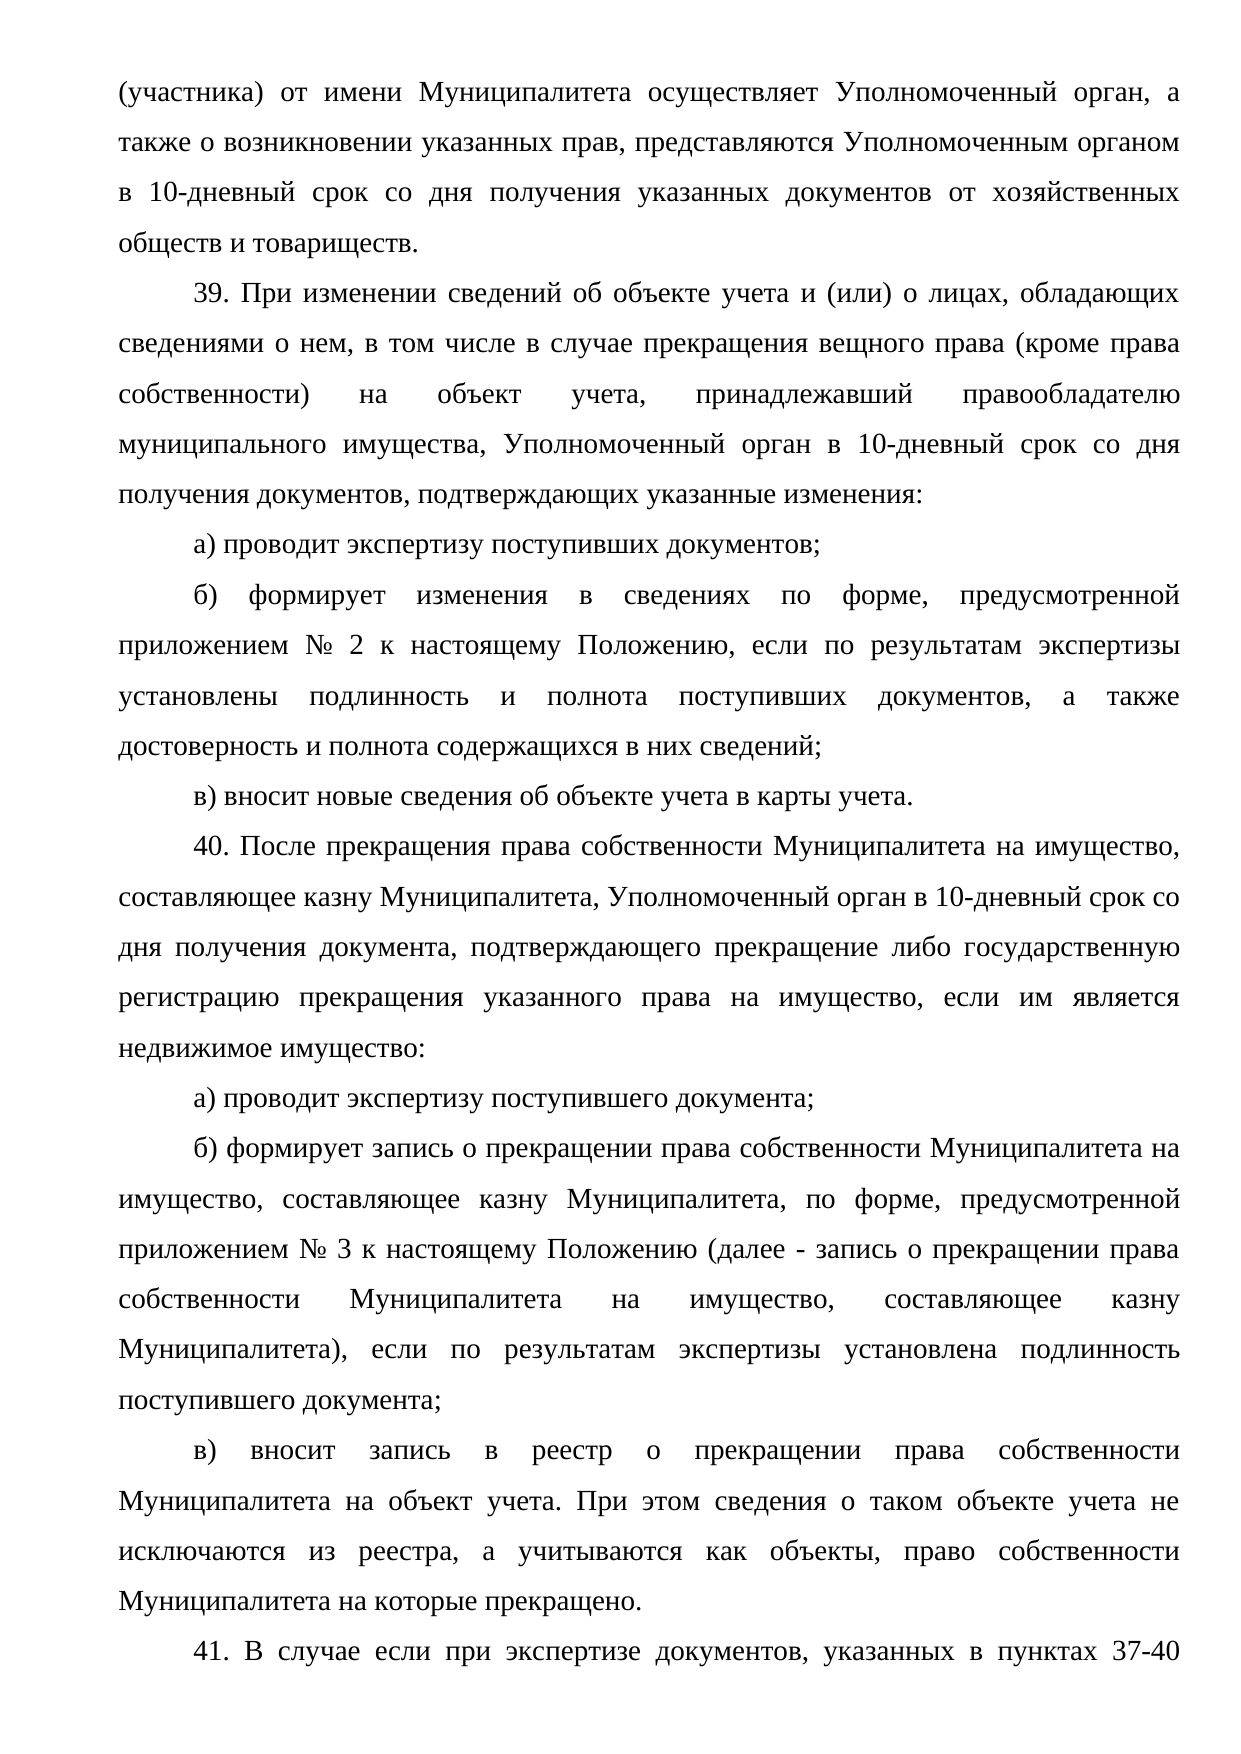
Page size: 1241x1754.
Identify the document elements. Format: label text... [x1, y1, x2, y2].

text в) вносит новые сведения об объекте учета в карты учета. [118, 778, 1181, 812]
text б) формирует запись о прекращении права собственности Муниципалитета на имущество, составляющее казну Муниципалитета, по форме, предусмотренной приложением № 3 к настоящему Положению (далее - запись о прекращении права собственности Муниципалитета на имущество, составляющее казну Муниципалитета), если по результатам экспертизы установлена подлинность поступившего документа; [118, 1130, 1181, 1416]
text 40. После прекращения права собственности Муниципалитета на имущество, составляющее казну Муниципалитета, Уполномоченный орган в 10-дневный срок со дня получения документа, подтверждающего прекращение либо государственную регистрацию прекращения указанного права на имущество, если им является недвижимое имущество: [118, 828, 1181, 1063]
text в) вносит запись в реестр о прекращении права собственности Муниципалитета на объект учета. При этом сведения о таком объекте учета не исключаются из реестра, а учитываются как объекты, право собственности Муниципалитета на которые прекращено. [118, 1432, 1181, 1617]
text а) проводит экспертизу поступивших документов; [118, 527, 1181, 560]
text а) проводит экспертизу поступившего документа; [118, 1080, 1181, 1114]
text 39. При изменении сведений об объекте учета и (или) о лицах, обладающих сведениями о нем, в том числе в случае прекращения вещного права (кроме права собственности) на объект учета, принадлежавший правообладателю муниципального имущества, Уполномоченный орган в 10-дневный срок со дня получения документов, подтверждающих указанные изменения: [118, 275, 1181, 510]
text б) формирует изменения в сведениях по форме, предусмотренной приложением № 2 к настоящему Положению, если по результатам экспертизы установлены подлинность и полнота поступивших документов, а также достоверность и полнота содержащихся в них сведений; [118, 577, 1181, 761]
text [118, 1633, 1181, 1667]
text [118, 74, 1181, 258]
